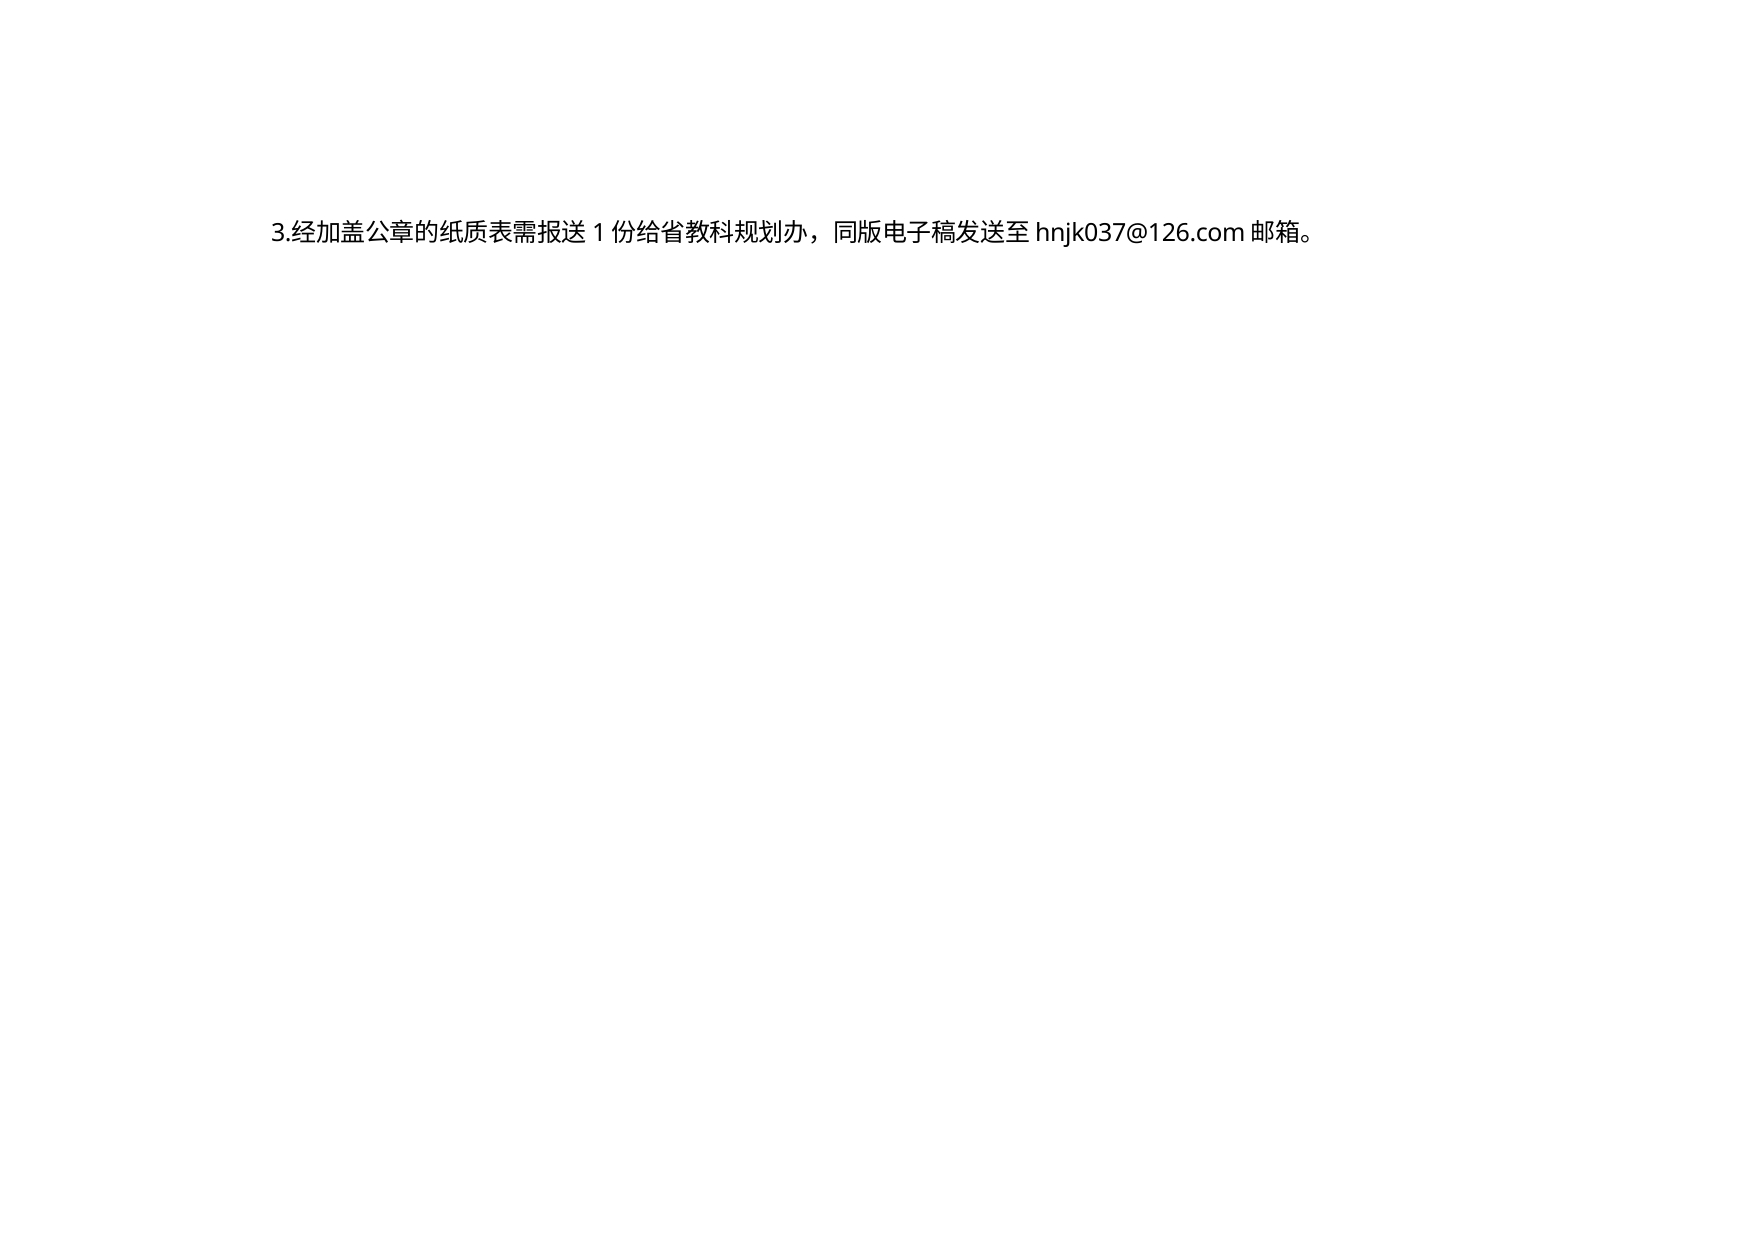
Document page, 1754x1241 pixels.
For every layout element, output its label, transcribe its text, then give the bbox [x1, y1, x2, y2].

text 3.经加盖公章的纸质表需报送1份给省教科规划办，同版电子稿发送至hnjk037@126.com邮箱。 [150, 198, 1604, 263]
